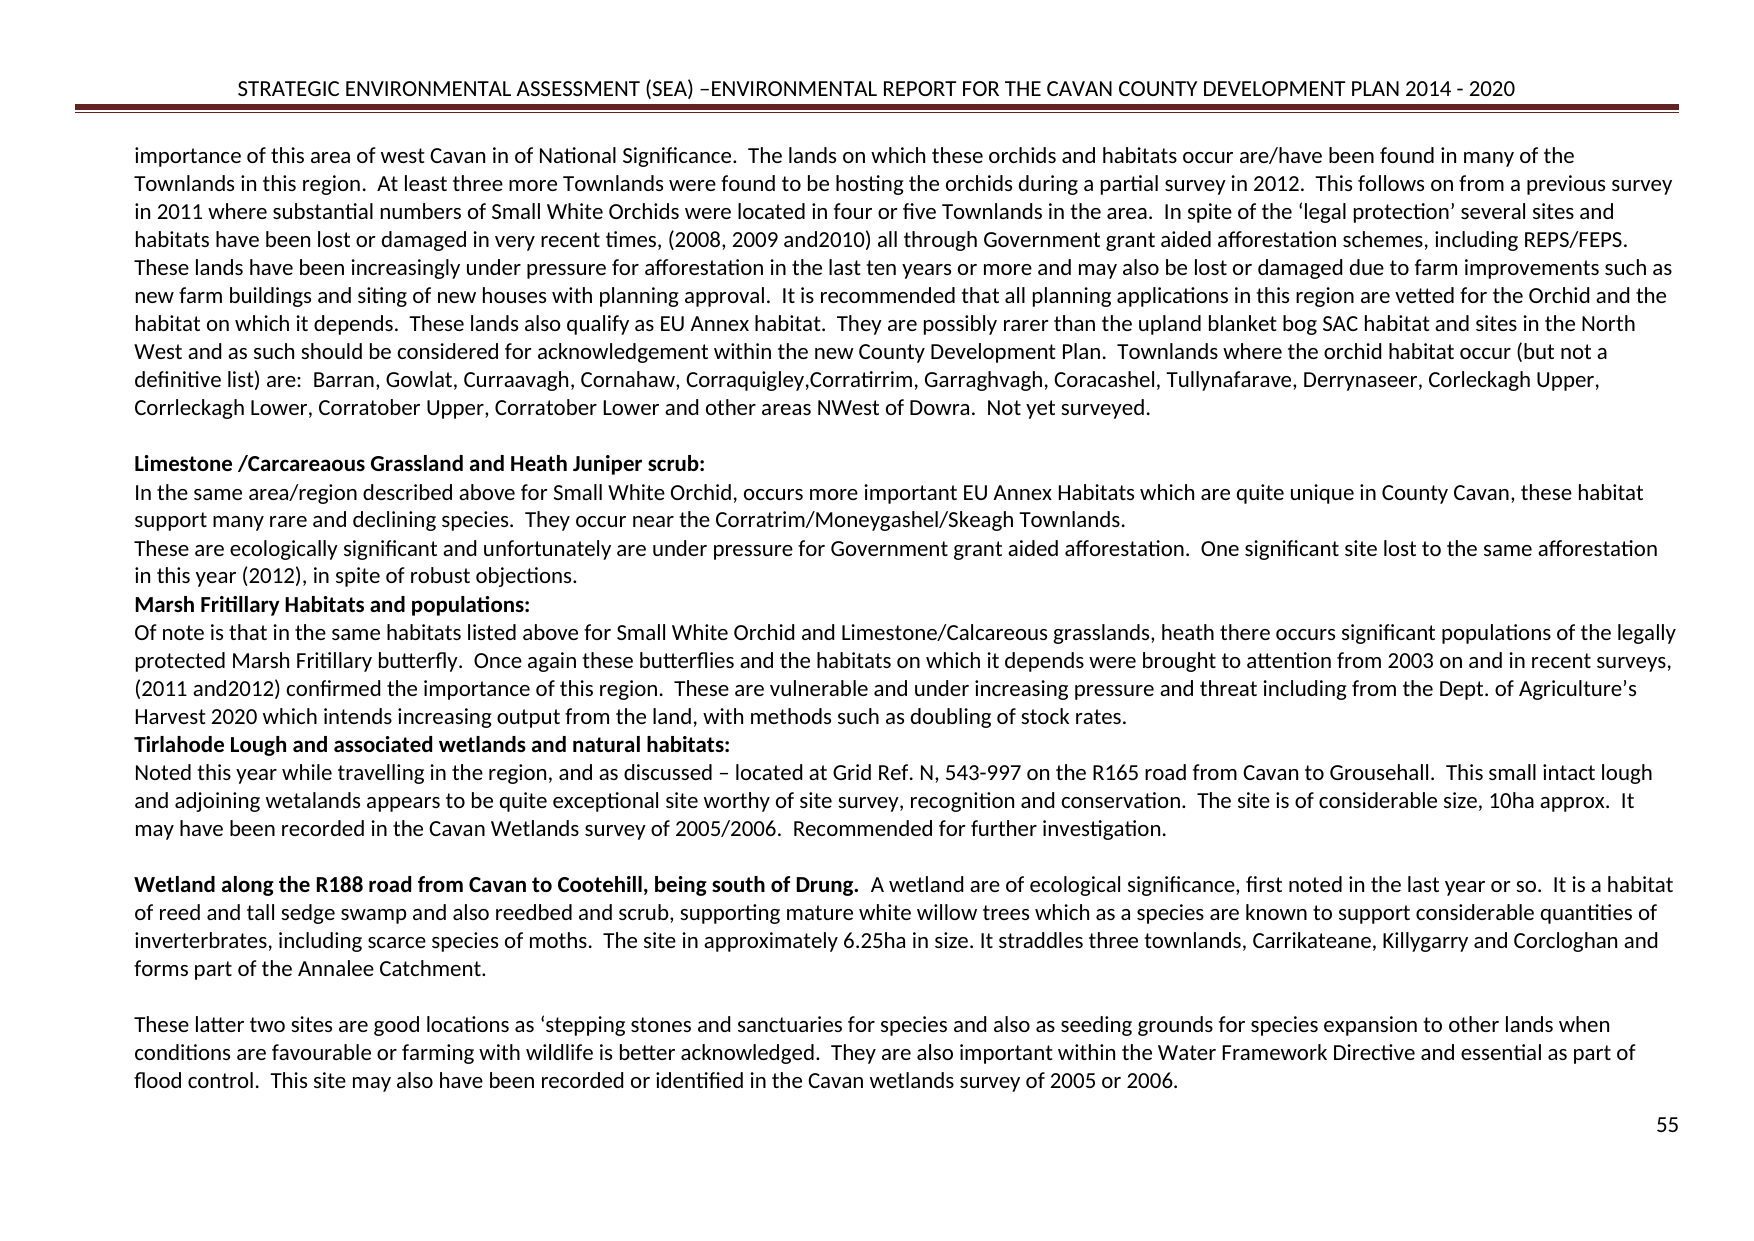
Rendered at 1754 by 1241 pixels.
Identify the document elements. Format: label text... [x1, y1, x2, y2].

list Of note is that in the same habitats listed above for Small White Orchid and Limestone/Calcareous grasslands, heath there occurs significant populations of the legally protected Marsh Fritillary butterfly. Once again these butterflies and the habitats on which it depends were brought to attention from 2003 on and in recent surveys, (2011 and2012) confirmed the importance of this region. These are vulnerable and under increasing pressure and threat including from the Dept. of Agriculture’s Harvest 2020 which intends increasing output from the land, with methods such as doubling of stock rates. [134, 618, 1679, 730]
list These latter two sites are good locations as ‘stepping stones and sanctuaries for species and also as seeding grounds for species expansion to other lands when conditions are favourable or farming with wildlife is better acknowledged. They are also important within the Water Framework Directive and essential as part of flood control. This site may also have been recorded or identified in the Cavan wetlands survey of 2005 or 2006. [134, 1010, 1679, 1094]
list Wetland along the R188 road from Cavan to Cootehill, being south of Drung. A wetland are of ecological significance, first noted in the last year or so. It is a habitat of reed and tall sedge swamp and also reedbed and scrub, supporting mature white willow trees which as a species are known to support considerable quantities of inverterbrates, including scarce species of moths. The site in approximately 6.25ha in size. It straddles three townlands, Carrikateane, Killygarry and Corcloghan and forms part of the Annalee Catchment. [134, 870, 1679, 982]
list In the same area/region described above for Small White Orchid, occurs more important EU Annex Habitats which are quite unique in County Cavan, these habitat support many rare and declining species. They occur near the Corratrim/Moneygashel/Skeagh Townlands. [134, 478, 1679, 534]
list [134, 141, 1679, 422]
list These are ecologically significant and unfortunately are under pressure for Government grant aided afforestation. One significant site lost to the same afforestation in this year (2012), in spite of robust objections. [134, 534, 1679, 590]
list Marsh Fritillary Habitats and populations: [134, 590, 1679, 618]
list Noted this year while travelling in the region, and as discussed – located at Grid Ref. N, 543-997 on the R165 road from Cavan to Grousehall. This small intact lough and adjoining wetalands appears to be quite exceptional site worthy of site survey, recognition and conservation. The site is of considerable size, 10ha approx. It may have been recorded in the Cavan Wetlands survey of 2005/2006. Recommended for further investigation. [134, 758, 1679, 842]
list Limestone /Carcareaous Grassland and Heath Juniper scrub: [134, 449, 1679, 478]
list Tirlahode Lough and associated wetlands and natural habitats: [134, 730, 1679, 758]
